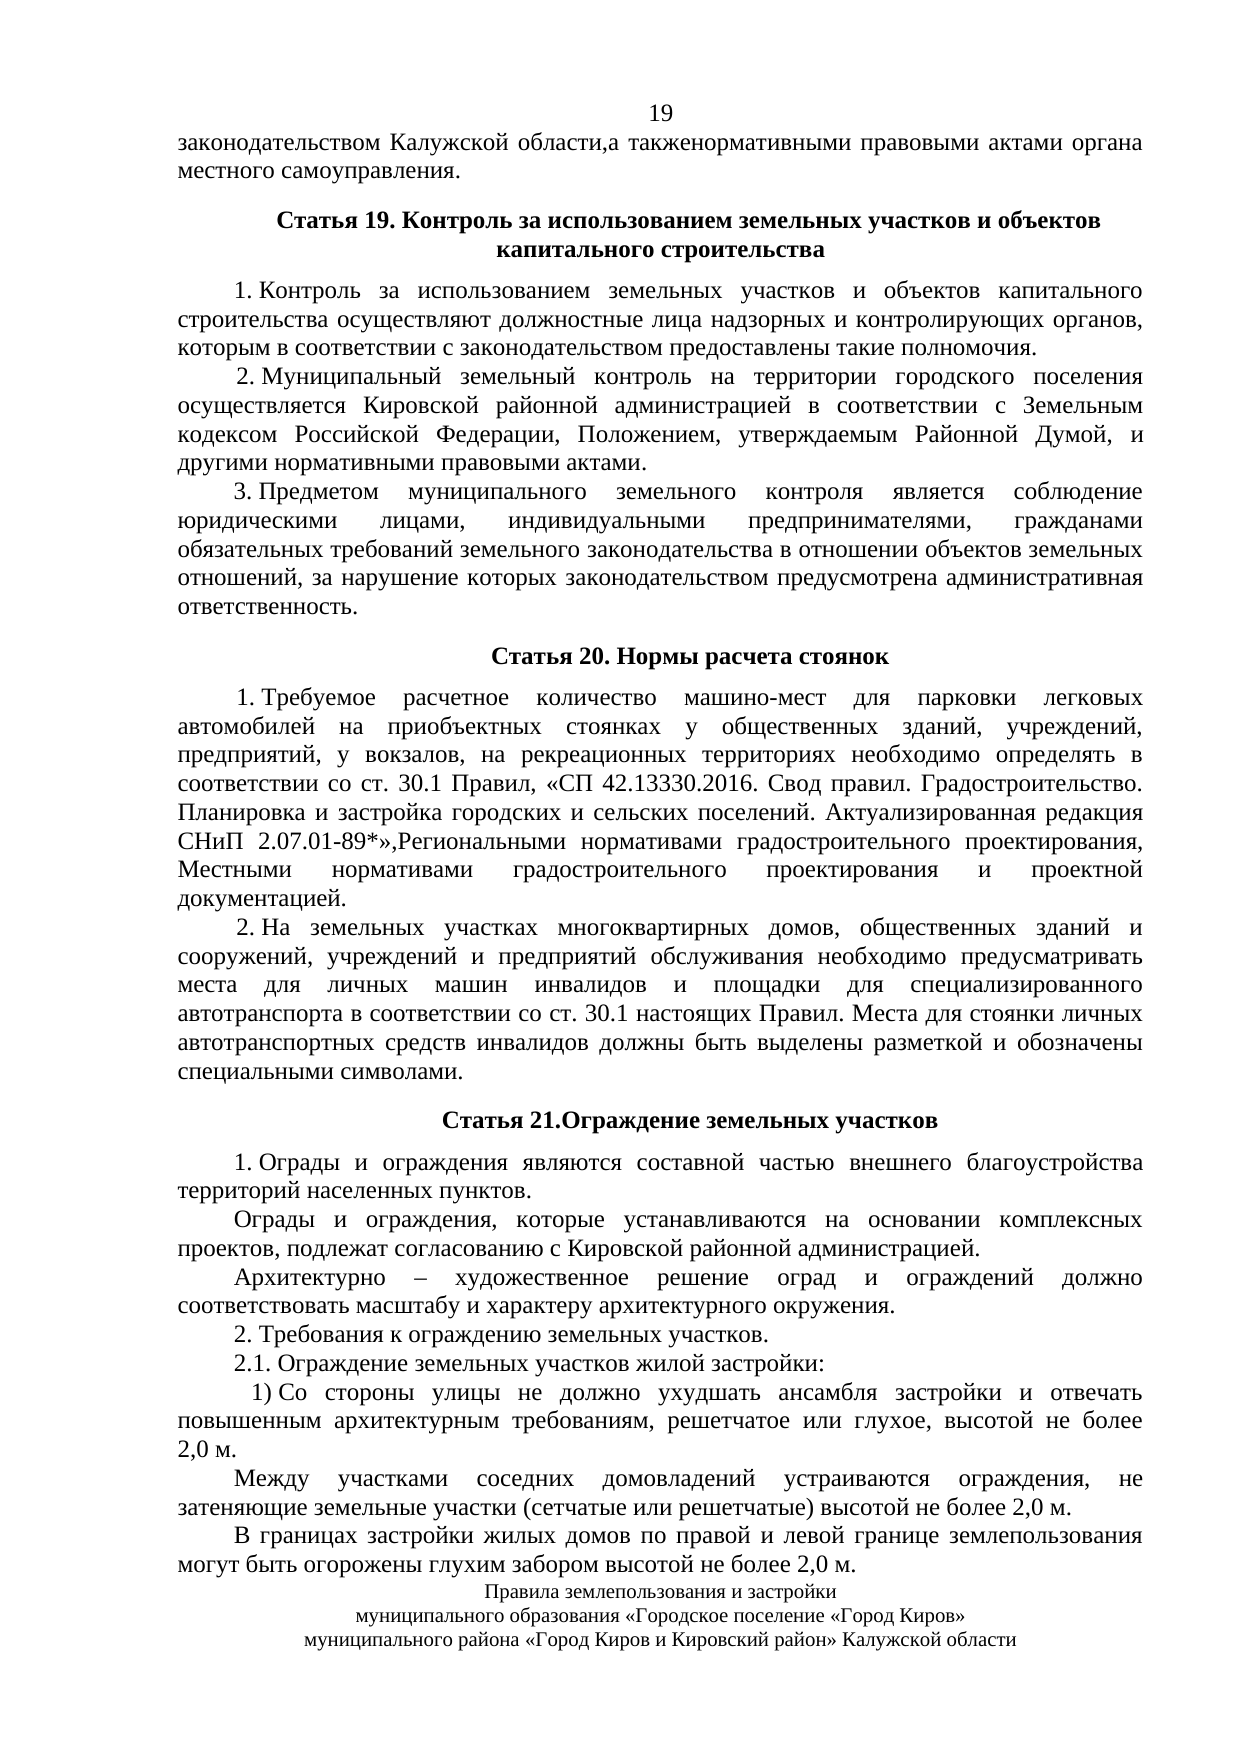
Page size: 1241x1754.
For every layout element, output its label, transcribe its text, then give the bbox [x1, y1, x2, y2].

text Ограды и ограждения, которые устанавливаются на основании комплексных проектов, подлежат согласованию с Кировской районной администрацией. [177, 1204, 1144, 1262]
text 2.1. Ограждение земельных участков жилой застройки: [177, 1348, 1144, 1377]
subtitle Статья 19. Контроль за использованием земельных участков и объектов капитального строительства [177, 205, 1144, 262]
subtitle Статья 20. Нормы расчета стоянок [177, 641, 1144, 669]
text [177, 127, 1144, 184]
text 1. Ограды и ограждения являются составной частью внешнего благоустройства территорий населенных пунктов. [177, 1147, 1144, 1204]
text В границах застройки жилых домов по правой и левой границе землепользования могут быть огорожены глухим забором высотой не более 2,0 м. [177, 1520, 1144, 1578]
text 1. Требуемое расчетное количество машино-мест для парковки легковых автомобилей на приобъектных стоянках у общественных зданий, учреждений, предприятий, у вокзалов, на рекреационных территориях необходимо определять в соответствии со ст. 30.1 Правил, «СП 42.13330.2016. Свод правил. Градостроительство. Планировка и застройка городских и сельских поселений. Актуализированная редакция СНиП 2.07.01-89*»,Региональными нормативами градостроительного проектирования, Местными нормативами градостроительного проектирования и проектной документацией. [177, 682, 1144, 912]
text 1. Контроль за использованием земельных участков и объектов капитального строительства осуществляют должностные лица надзорных и контролирующих органов, которым в соответствии с законодательством предоставлены такие полномочия. [177, 275, 1144, 361]
text Архитектурно – художественное решение оград и ограждений должно соответствовать масштабу и характеру архитектурного окружения. [177, 1262, 1144, 1319]
text 2. Муниципальный земельный контроль на территории городского поселения осуществляется Кировской районной администрацией в соответствии с Земельным кодексом Российской Федерации, Положением, утверждаемым Районной Думой, и другими нормативными правовыми актами. [177, 361, 1144, 476]
text 2. Требования к ограждению земельных участков. [177, 1319, 1144, 1348]
text 2. На земельных участках многоквартирных домов, общественных зданий и сооружений, учреждений и предприятий обслуживания необходимо предусматривать места для личных машин инвалидов и площадки для специализированного автотранспорта в соответствии со ст. 30.1 настоящих Правил. Места для стоянки личных автотранспортных средств инвалидов должны быть выделены разметкой и обозначены специальными символами. [177, 912, 1144, 1084]
subtitle Статья 21.Ограждение земельных участков [177, 1105, 1144, 1134]
text 3. Предметом муниципального земельного контроля является соблюдение юридическими лицами, индивидуальными предпринимателями, гражданами обязательных требований земельного законодательства в отношении объектов земельных отношений, за нарушение которых законодательством предусмотрена административная ответственность. [177, 476, 1144, 620]
text Между участками соседних домовладений устраиваются ограждения, не затеняющие земельные участки (сетчатые или решетчатые) высотой не более 2,0 м. [177, 1463, 1144, 1520]
text 1) Со стороны улицы не должно ухудшать ансамбля застройки и отвечать повышенным архитектурным требованиям, решетчатое или глухое, высотой не более 2,0 м. [177, 1377, 1144, 1463]
